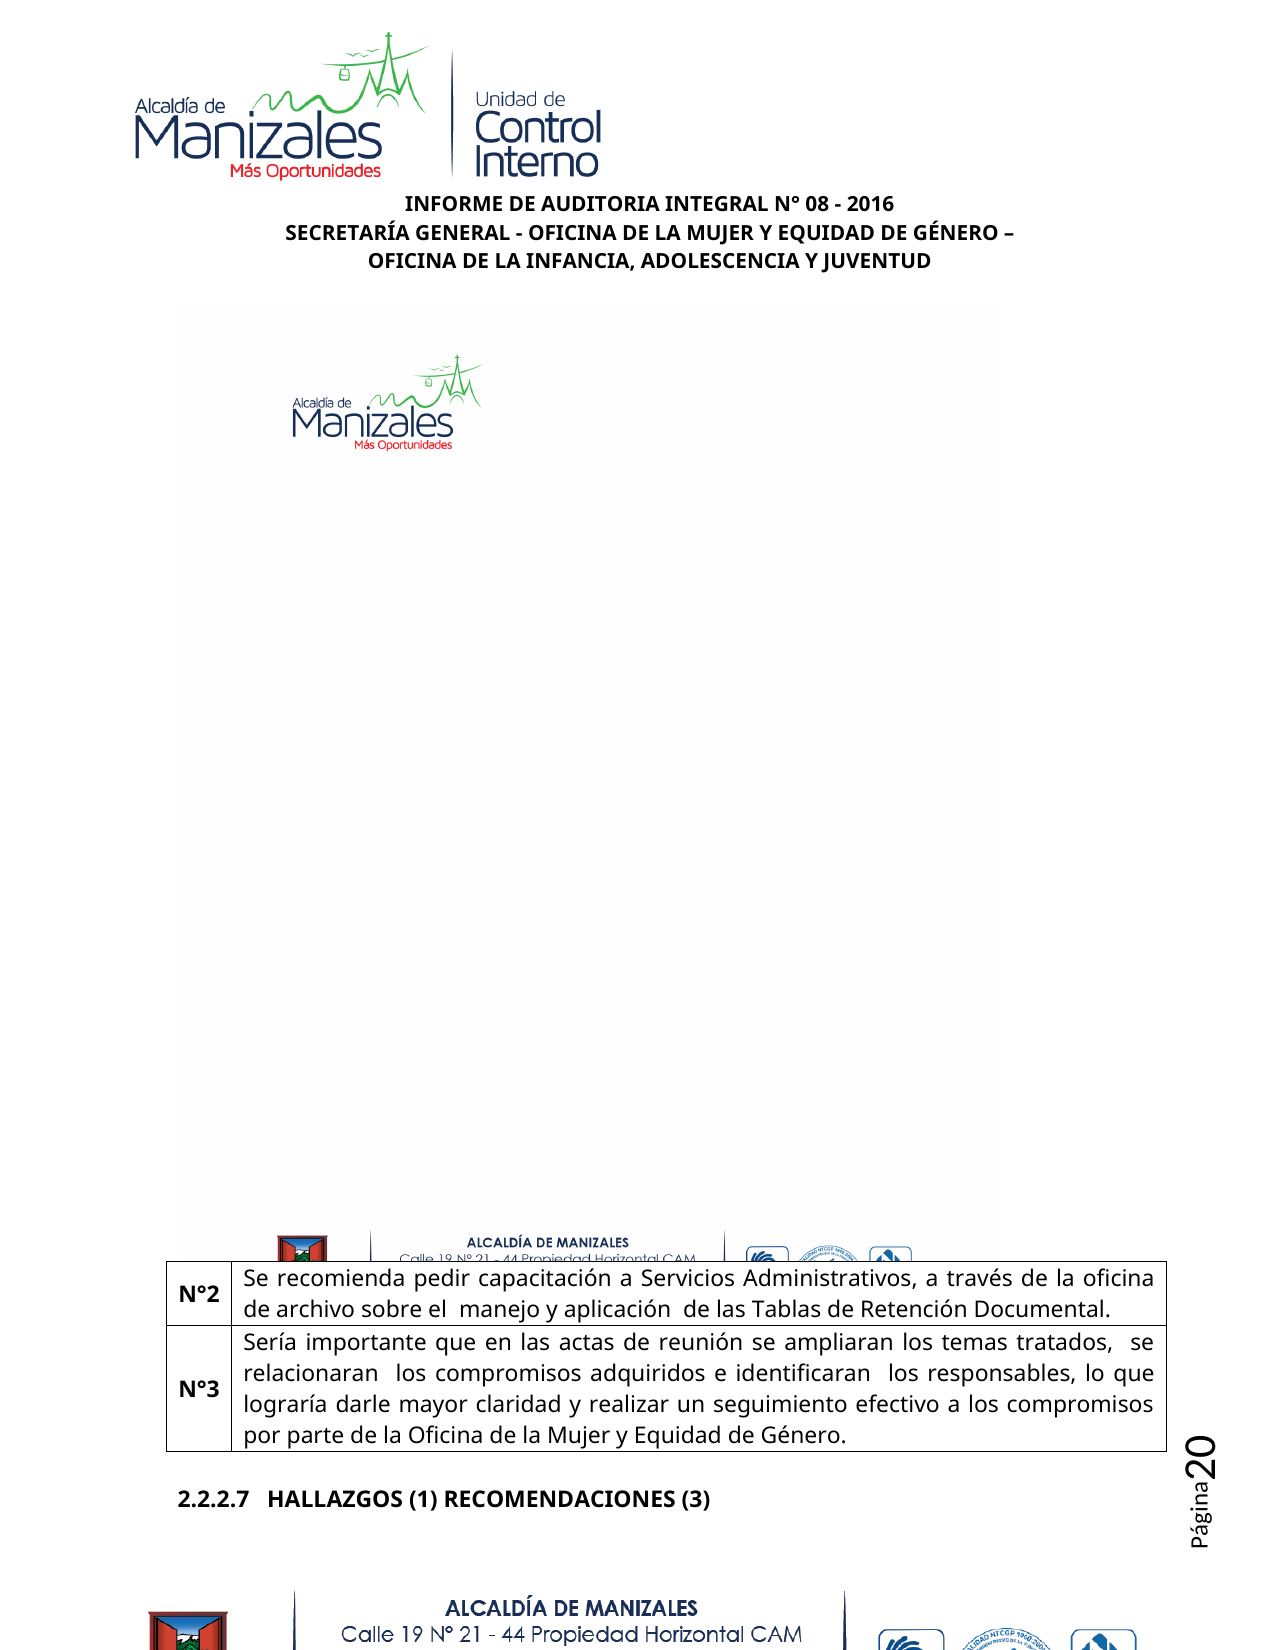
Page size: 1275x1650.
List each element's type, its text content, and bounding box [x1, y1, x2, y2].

picture [0, 1579, 1275, 1650]
table_cell Se recomienda pedir capacitación a Servicios Administrativos, a través de la oficina de archivo sobre el manejo y aplicación de las Tablas de Retención Documental. [232, 1262, 1166, 1324]
text 2.2.2.7 HALLAZGOS (1) RECOMENDACIONES (3) [177, 1483, 1122, 1514]
table_cell N°2 [167, 1262, 231, 1324]
picture [0, 0, 1227, 1293]
table_cell Sería importante que en las actas de reunión se ampliaran los temas tratados, se relacionaran los compromisos adquiridos e identificaran los responsables, lo que lograría darle mayor claridad y realizar un seguimiento efectivo a los compromisos por parte de la Oficina de la Mujer y Equidad de Género. [232, 1326, 1166, 1451]
table_cell N°3 [167, 1326, 231, 1451]
